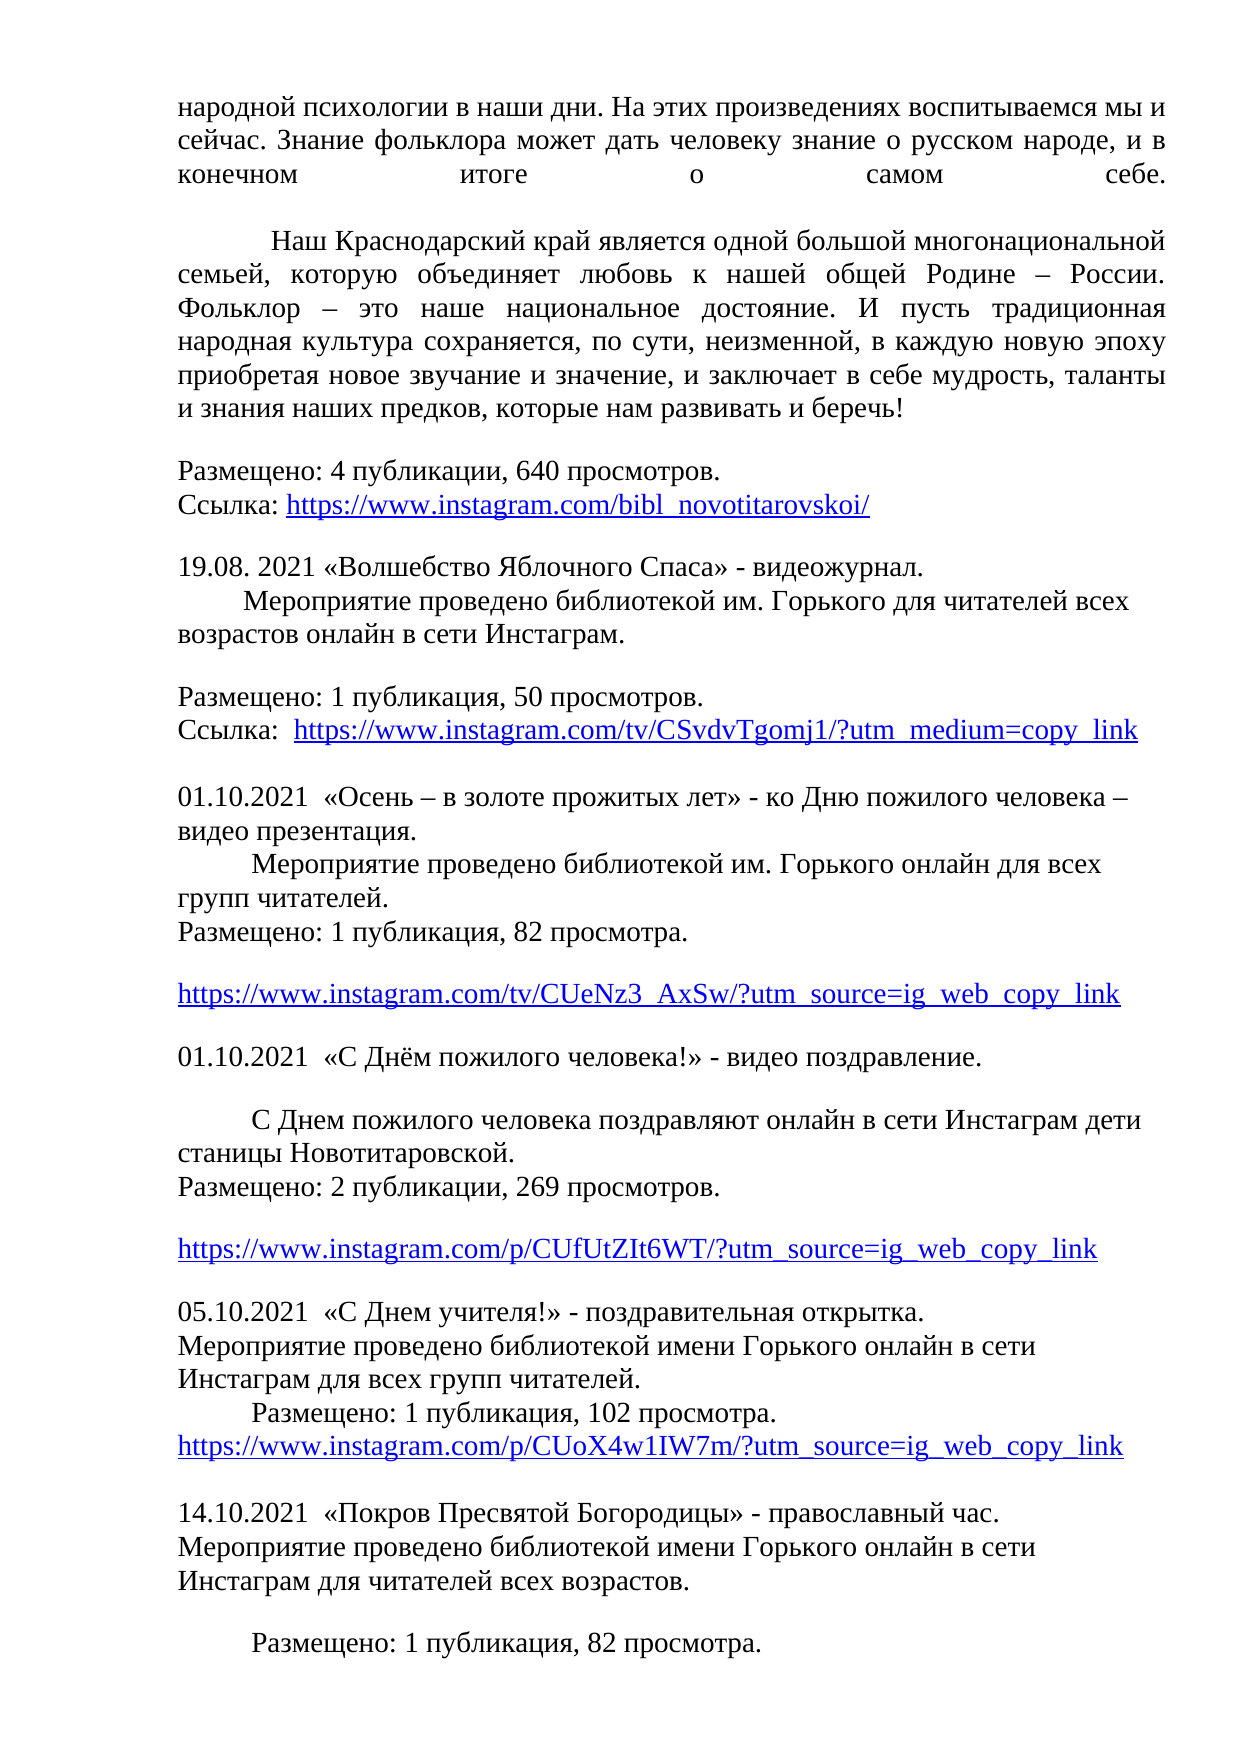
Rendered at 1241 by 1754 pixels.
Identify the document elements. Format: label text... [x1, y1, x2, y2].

text Мероприятие проведено библиотекой имени Горького онлайн в сети Инстаграм для всех групп читателей. [177, 1328, 1167, 1395]
text https://www.instagram.com/p/CUoX4w1IW7m/?utm_source=ig_web_copy_link [177, 1428, 1167, 1462]
text Мероприятие проведено библиотекой им. Горького онлайн для всех групп читателей. [177, 847, 1167, 914]
text Размещено: 1 публикация, 102 просмотра. [177, 1395, 1167, 1428]
text 01.10.2021 «Осень – в золоте прожитых лет» - ко Дню пожилого человека – видео презентация. [177, 779, 1167, 847]
text С Днем пожилого человека поздравляют онлайн в сети Инстаграм дети станицы Новотитаровской. Размещено: 2 публикации, 269 просмотров. [177, 1102, 1167, 1202]
text Размещено: 1 публикация, 82 просмотра. [177, 914, 1167, 947]
text Мероприятие проведено библиотекой им. Горького для читателей всех возрастов онлайн в сети Инстаграм. [177, 583, 1167, 650]
text Мероприятие проведено библиотекой имени Горького онлайн в сети Инстаграм для читателей всех возрастов. [177, 1529, 1167, 1625]
text 05.10.2021 «С Днем учителя!» - поздравительная открытка. [177, 1294, 1167, 1328]
text 01.10.2021 «С Днём пожилого человека!» - видео поздравление. [177, 1039, 1167, 1073]
text Размещено: 4 публикации, 640 просмотров. Ссылка: https://www.instagram.com/bibl_novotitarovskoi/ [177, 453, 1167, 520]
text 19.08. 2021 «Волшебство Яблочного Спаса» - видеожурнал. [177, 549, 1167, 583]
text https://www.instagram.com/tv/CUeNz3_AxSw/?utm_source=ig_web_copy_link [177, 976, 1167, 1010]
text Размещено: 1 публикация, 50 просмотров. [177, 679, 1167, 712]
text Ссылка: https://www.instagram.com/tv/CSvdvTgomj1/?utm_medium=copy_link [177, 712, 1167, 746]
text 14.10.2021 «Покров Пресвятой Богородицы» - православный час. [177, 1496, 1167, 1529]
text https://www.instagram.com/p/CUfUtZIt6WT/?utm_source=ig_web_copy_link [177, 1232, 1167, 1265]
text Размещено: 1 публикация, 82 просмотра. [177, 1625, 1167, 1658]
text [177, 89, 1167, 424]
